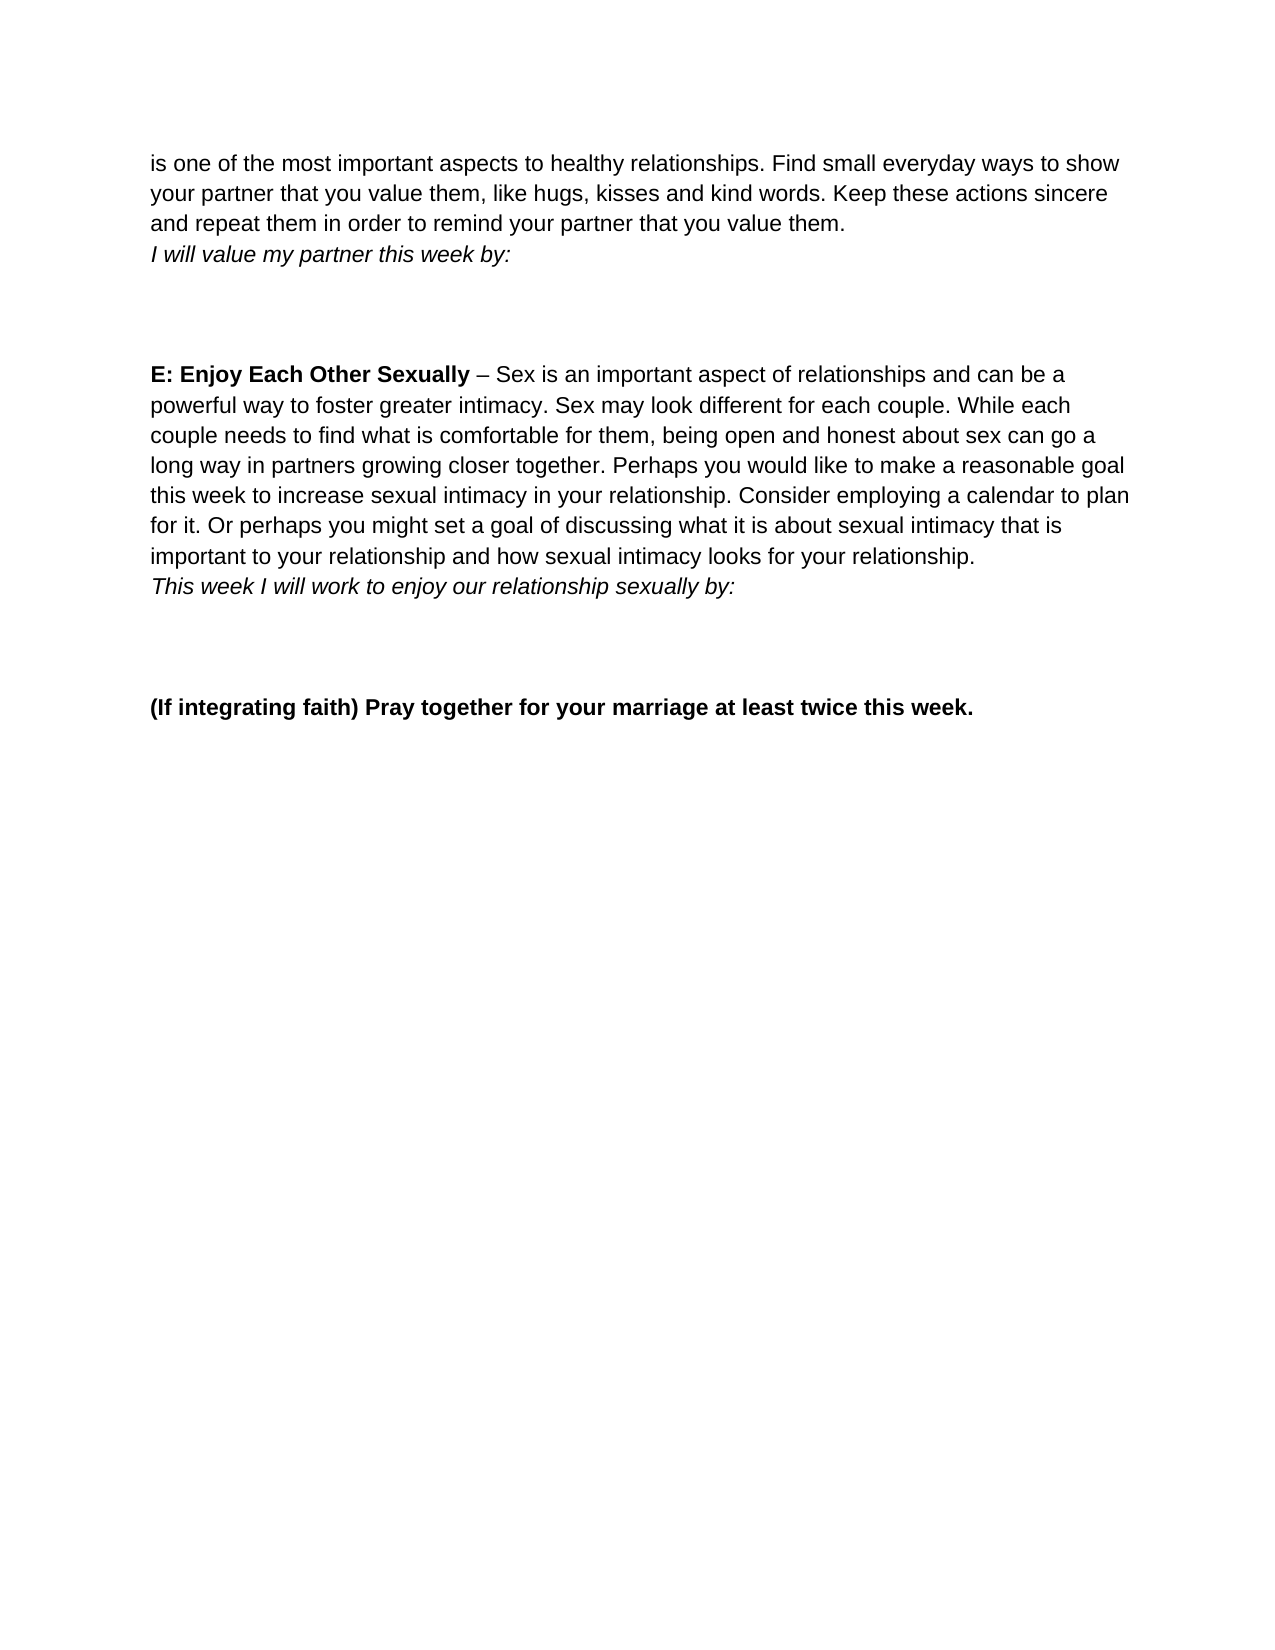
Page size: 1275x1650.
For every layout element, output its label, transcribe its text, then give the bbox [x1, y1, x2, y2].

text I will value my partner this week by: [151, 241, 1144, 267]
text (If integrating faith) Pray together for your marriage at least twice this week. [150, 694, 1144, 720]
text E: Enjoy Each Other Sexually – Sex is an important aspect of relationships and can be a powerful way to foster greater intimacy. Sex may look different for each couple. While each couple needs to find what is comfortable for them, being open and honest about sex can go a long way in partners growing closer together. Perhaps you would like to make a reasonable goal this week to increase sexual intimacy in your relationship. Consider employing a calendar to plan for it. Or perhaps you might set a goal of discussing what it is about sexual intimacy that is important to your relationship and how sexual intimacy looks for your relationship. [150, 361, 1137, 569]
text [150, 150, 1142, 237]
text This week I will work to enjoy our relationship sexually by: [151, 573, 1144, 599]
